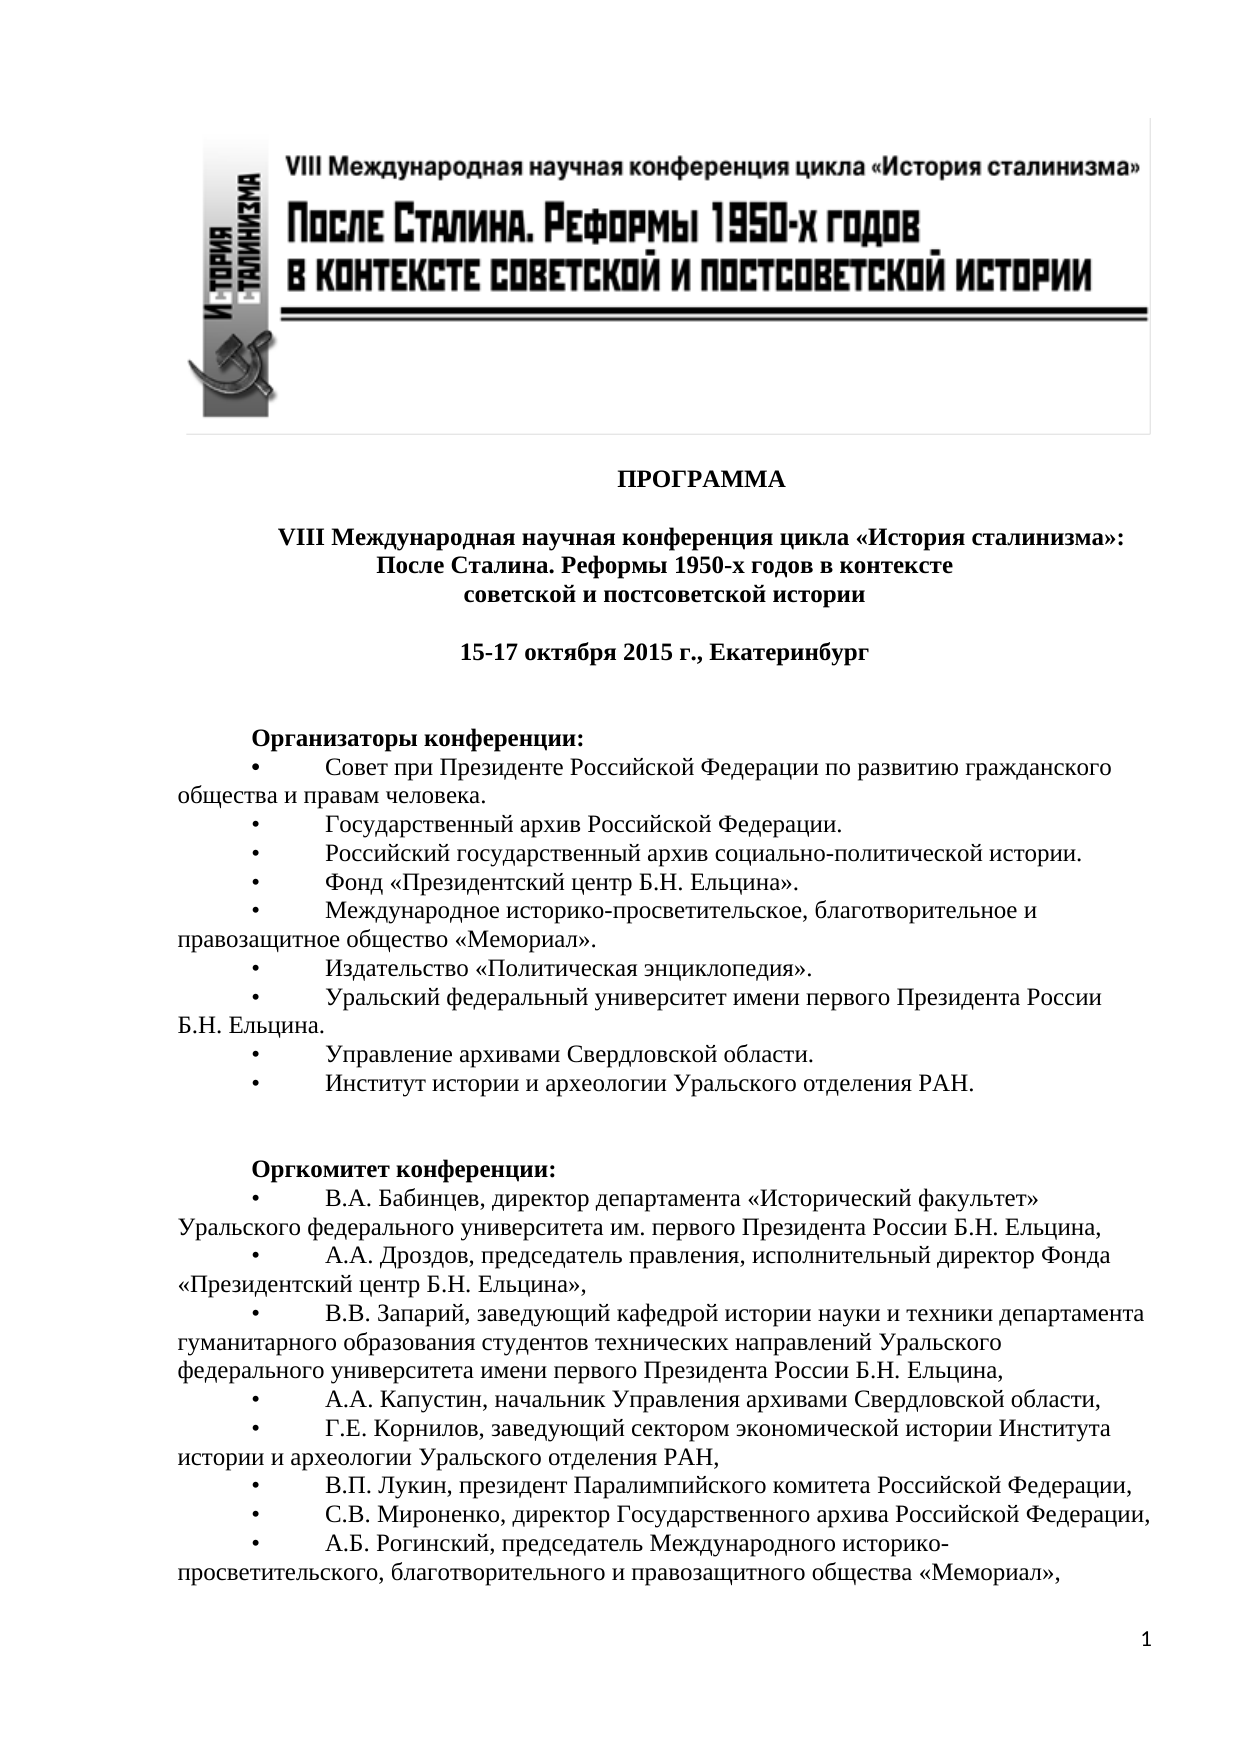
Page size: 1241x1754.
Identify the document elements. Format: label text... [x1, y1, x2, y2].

text • В.В. Запарий, заведующий кафедрой истории науки и техники департамента гуманитарного образования студентов технических направлений Уральского федерального университета имени первого Президента России Б.Н. Ельцина, [177, 1298, 1152, 1384]
text • А.Б. Рогинский, председатель Международного историко-просветительского, благотворительного и правозащитного общества «Мемориал», [177, 1528, 1152, 1585]
text • Издательство «Политическая энциклопедия». [177, 953, 1152, 982]
text • Совет при Президенте Российской Федерации по развитию гражданского общества и правам человека. [177, 752, 1152, 809]
text • А.А. Капустин, начальник Управления архивами Свердловской области, [177, 1384, 1152, 1413]
text • Российский государственный архив социально-политической истории. [177, 838, 1152, 867]
text VIII Международная научная конференция цикла «История сталинизма»: [177, 522, 1152, 550]
text ПРОГРАММА [177, 464, 1152, 493]
picture [186, 118, 1152, 436]
text • С.В. Мироненко, директор Государственного архива Российской Федерации, [177, 1499, 1152, 1528]
text • Международное историко-просветительское, благотворительное и правозащитное общество «Мемориал». [177, 895, 1152, 953]
text • В.А. Бабинцев, директор департамента «Исторический факультет» Уральского федерального университета им. первого Президента России Б.Н. Ельцина, [177, 1183, 1152, 1240]
text После Сталина. Реформы 1950-х годов в контексте [177, 550, 1152, 579]
text • Институт истории и археологии Уральского отделения РАН. [177, 1068, 1152, 1097]
text 15-17 октября 2015 г., Екатеринбург [177, 637, 1152, 665]
text • Государственный архив Российской Федерации. [177, 809, 1152, 838]
text • Управление архивами Свердловской области. [177, 1039, 1152, 1068]
text Организаторы конференции: [177, 723, 1152, 752]
text • Уральский федеральный университет имени первого Президента России Б.Н. Ельцина. [177, 982, 1152, 1039]
text Оргкомитет конференции: [177, 1154, 1152, 1183]
text • В.П. Лукин, президент Паралимпийского комитета Российской Федерации, [177, 1470, 1152, 1499]
text • Г.Е. Корнилов, заведующий сектором экономической истории Института истории и археологии Уральского отделения РАН, [177, 1413, 1152, 1470]
text • А.А. Дроздов, председатель правления, исполнительный директор Фонда «Президентский центр Б.Н. Ельцина», [177, 1240, 1152, 1298]
text советской и постсоветской истории [177, 579, 1152, 608]
text • Фонд «Президентский центр Б.Н. Ельцина». [177, 867, 1152, 895]
